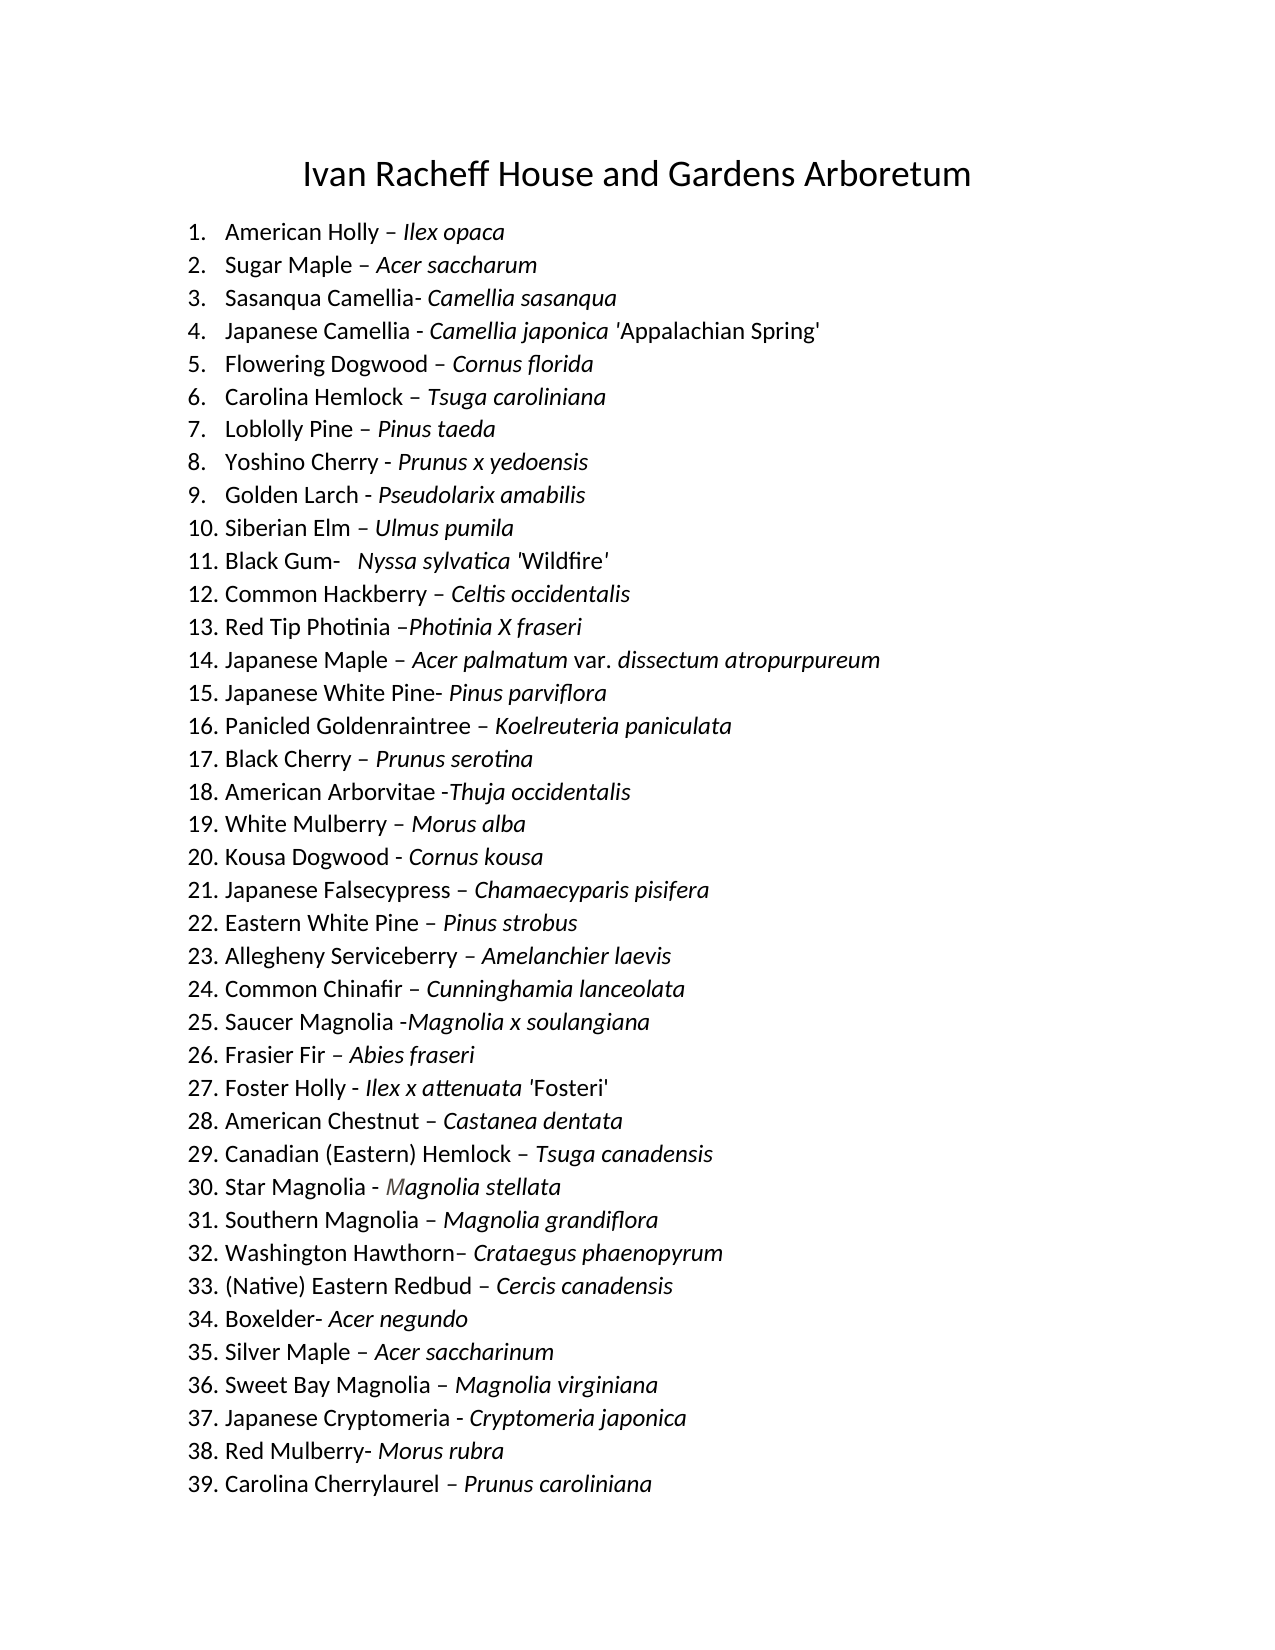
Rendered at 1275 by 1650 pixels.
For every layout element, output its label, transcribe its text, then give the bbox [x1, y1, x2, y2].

list Red Mulberry- Morus rubra [187, 1435, 1125, 1465]
list (Native) Eastern Redbud – Cercis canadensis [187, 1270, 1125, 1301]
list Common Chinafir – Cunninghamia lanceolata [187, 973, 1125, 1004]
list Sasanqua Camellia- Camellia sasanqua [187, 282, 1125, 312]
list Saucer Magnolia -Magnolia x soulangiana [187, 1006, 1125, 1037]
list Flowering Dogwood – Cornus florida [187, 348, 1125, 378]
list Sugar Maple – Acer saccharum [187, 249, 1125, 279]
list Carolina Cherrylaurel – Prunus caroliniana [187, 1468, 1125, 1498]
list Panicled Goldenraintree – Koelreuteria paniculata [187, 710, 1125, 740]
list Southern Magnolia – Magnolia grandiflora [187, 1204, 1125, 1235]
list American Holly – Ilex opaca [187, 216, 1125, 247]
list Black Gum- Nyssa sylvatica 'Wildfire' [187, 545, 1125, 576]
list Japanese Maple – Acer palmatum var. dissectum atropurpureum [187, 644, 1125, 674]
list Eastern White Pine – Pinus strobus [187, 907, 1125, 938]
list Kousa Dogwood - Cornus kousa [187, 842, 1125, 872]
list Yoshino Cherry - Prunus x yedoensis [187, 447, 1125, 477]
list Star Magnolia - Magnolia stellata [187, 1171, 1125, 1202]
list Japanese Falsecypress – Chamaecyparis pisifera [187, 874, 1125, 905]
list Black Cherry – Prunus serotina [187, 743, 1125, 773]
list Silver Maple – Acer saccharinum [187, 1336, 1125, 1367]
list Carolina Hemlock – Tsuga caroliniana [187, 381, 1125, 411]
list Canadian (Eastern) Hemlock – Tsuga canadensis [187, 1138, 1125, 1168]
list Japanese Camellia - Camellia japonica 'Appalachian Spring' [187, 315, 1125, 345]
list Sweet Bay Magnolia – Magnolia virginiana [187, 1369, 1125, 1399]
list Red Tip Photinia –Photinia X fraseri [187, 611, 1125, 642]
list Golden Larch - Pseudolarix amabilis [187, 479, 1125, 510]
list Washington Hawthorn– Crataegus phaenopyrum [187, 1237, 1125, 1268]
list American Arborvitae -Thuja occidentalis [187, 776, 1125, 806]
list American Chestnut – Castanea dentata [187, 1105, 1125, 1135]
list Boxelder- Acer negundo [187, 1303, 1125, 1334]
list Common Hackberry – Celtis occidentalis [187, 578, 1125, 609]
list Foster Holly - Ilex x attenuata 'Fosteri' [187, 1072, 1125, 1102]
list Japanese White Pine- Pinus parviflora [187, 677, 1125, 707]
text Ivan Racheff House and Gardens Arboretum [150, 150, 1125, 196]
list Allegheny Serviceberry – Amelanchier laevis [187, 940, 1125, 971]
list Japanese Cryptomeria - Cryptomeria japonica [187, 1402, 1125, 1432]
list Loblolly Pine – Pinus taeda [187, 414, 1125, 444]
list White Mulberry – Morus alba [187, 809, 1125, 839]
list Frasier Fir – Abies fraseri [187, 1039, 1125, 1069]
list Siberian Elm – Ulmus pumila [187, 512, 1125, 543]
